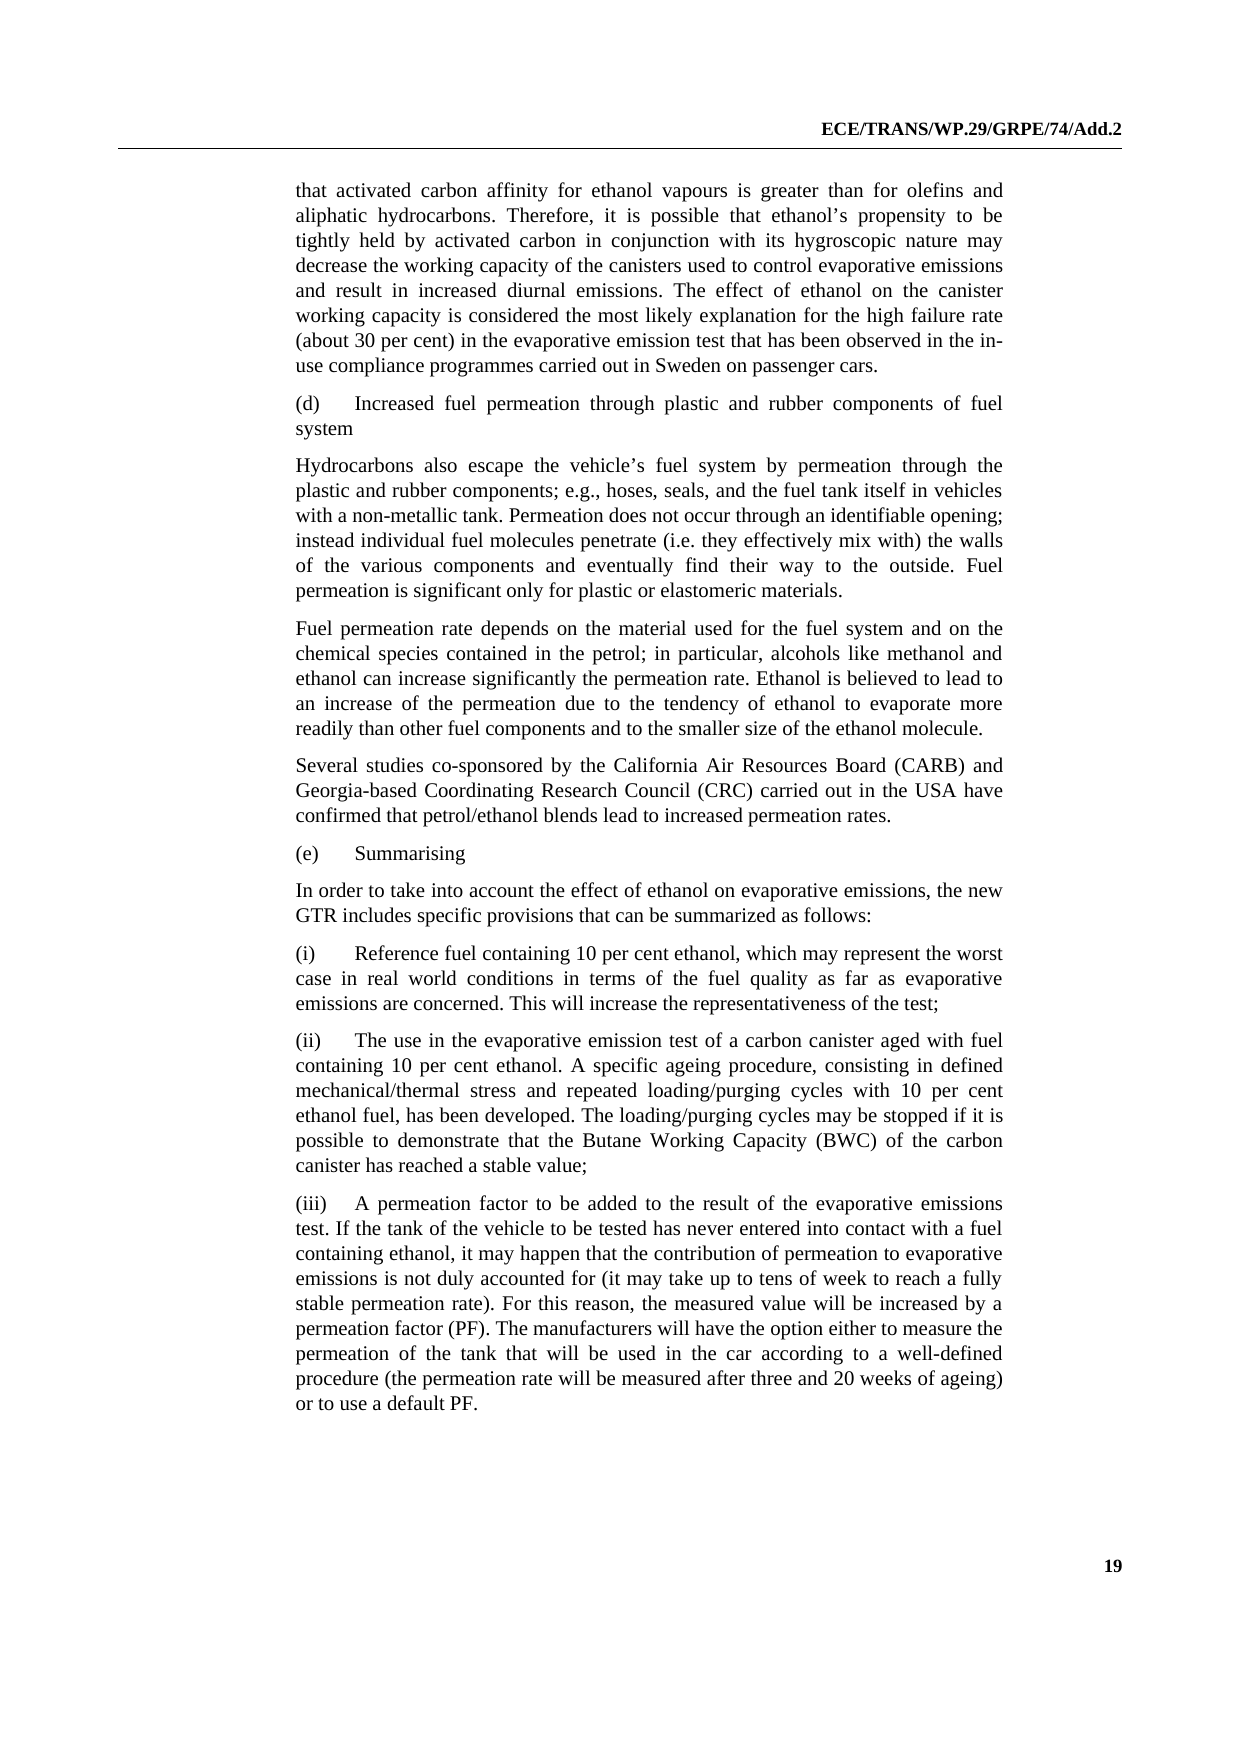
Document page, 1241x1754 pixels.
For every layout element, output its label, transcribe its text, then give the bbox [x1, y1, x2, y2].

text (iii) A permeation factor to be added to the result of the evaporative emissions test. If the tank of the vehicle to be tested has never entered into contact with a fuel containing ethanol, it may happen that the contribution of permeation to evaporative emissions is not duly accounted for (it may take up to tens of week to reach a fully stable permeation rate). For this reason, the measured value will be increased by a permeation factor (PF). The manufacturers will have the option either to measure the permeation of the tank that will be used in the car according to a well-defined procedure (the permeation rate will be measured after three and 20 weeks of ageing) or to use a default PF. [295, 1190, 1004, 1415]
text Several studies co-sponsored by the California Air Resources Board (CARB) and Georgia-based Coordinating Research Council (CRC) carried out in the USA have confirmed that petrol/ethanol blends lead to increased permeation rates. [295, 752, 1004, 827]
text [295, 177, 1004, 377]
text Hydrocarbons also escape the vehicle’s fuel system by permeation through the plastic and rubber components; e.g., hoses, seals, and the fuel tank itself in vehicles with a non-metallic tank. Permeation does not occur through an identifiable opening; instead individual fuel molecules penetrate (i.e. they effectively mix with) the walls of the various components and eventually find their way to the outside. Fuel permeation is significant only for plastic or elastomeric materials. [295, 452, 1004, 602]
text (d) Increased fuel permeation through plastic and rubber components of fuel system [295, 390, 1004, 440]
text (i) Reference fuel containing 10 per cent ethanol, which may represent the worst case in real world conditions in terms of the fuel quality as far as evaporative emissions are concerned. This will increase the representativeness of the test; [295, 940, 1004, 1015]
text (e) Summarising [236, 840, 1004, 865]
text In order to take into account the effect of ethanol on evaporative emissions, the new GTR includes specific provisions that can be summarized as follows: [295, 877, 1004, 927]
text (ii) The use in the evaporative emission test of a carbon canister aged with fuel containing 10 per cent ethanol. A specific ageing procedure, consisting in defined mechanical/thermal stress and repeated loading/purging cycles with 10 per cent ethanol fuel, has been developed. The loading/purging cycles may be stopped if it is possible to demonstrate that the Butane Working Capacity (BWC) of the carbon canister has reached a stable value; [295, 1027, 1004, 1177]
text Fuel permeation rate depends on the material used for the fuel system and on the chemical species contained in the petrol; in particular, alcohols like methanol and ethanol can increase significantly the permeation rate. Ethanol is believed to lead to an increase of the permeation due to the tendency of ethanol to evaporate more readily than other fuel components and to the smaller size of the ethanol molecule. [295, 615, 1004, 740]
